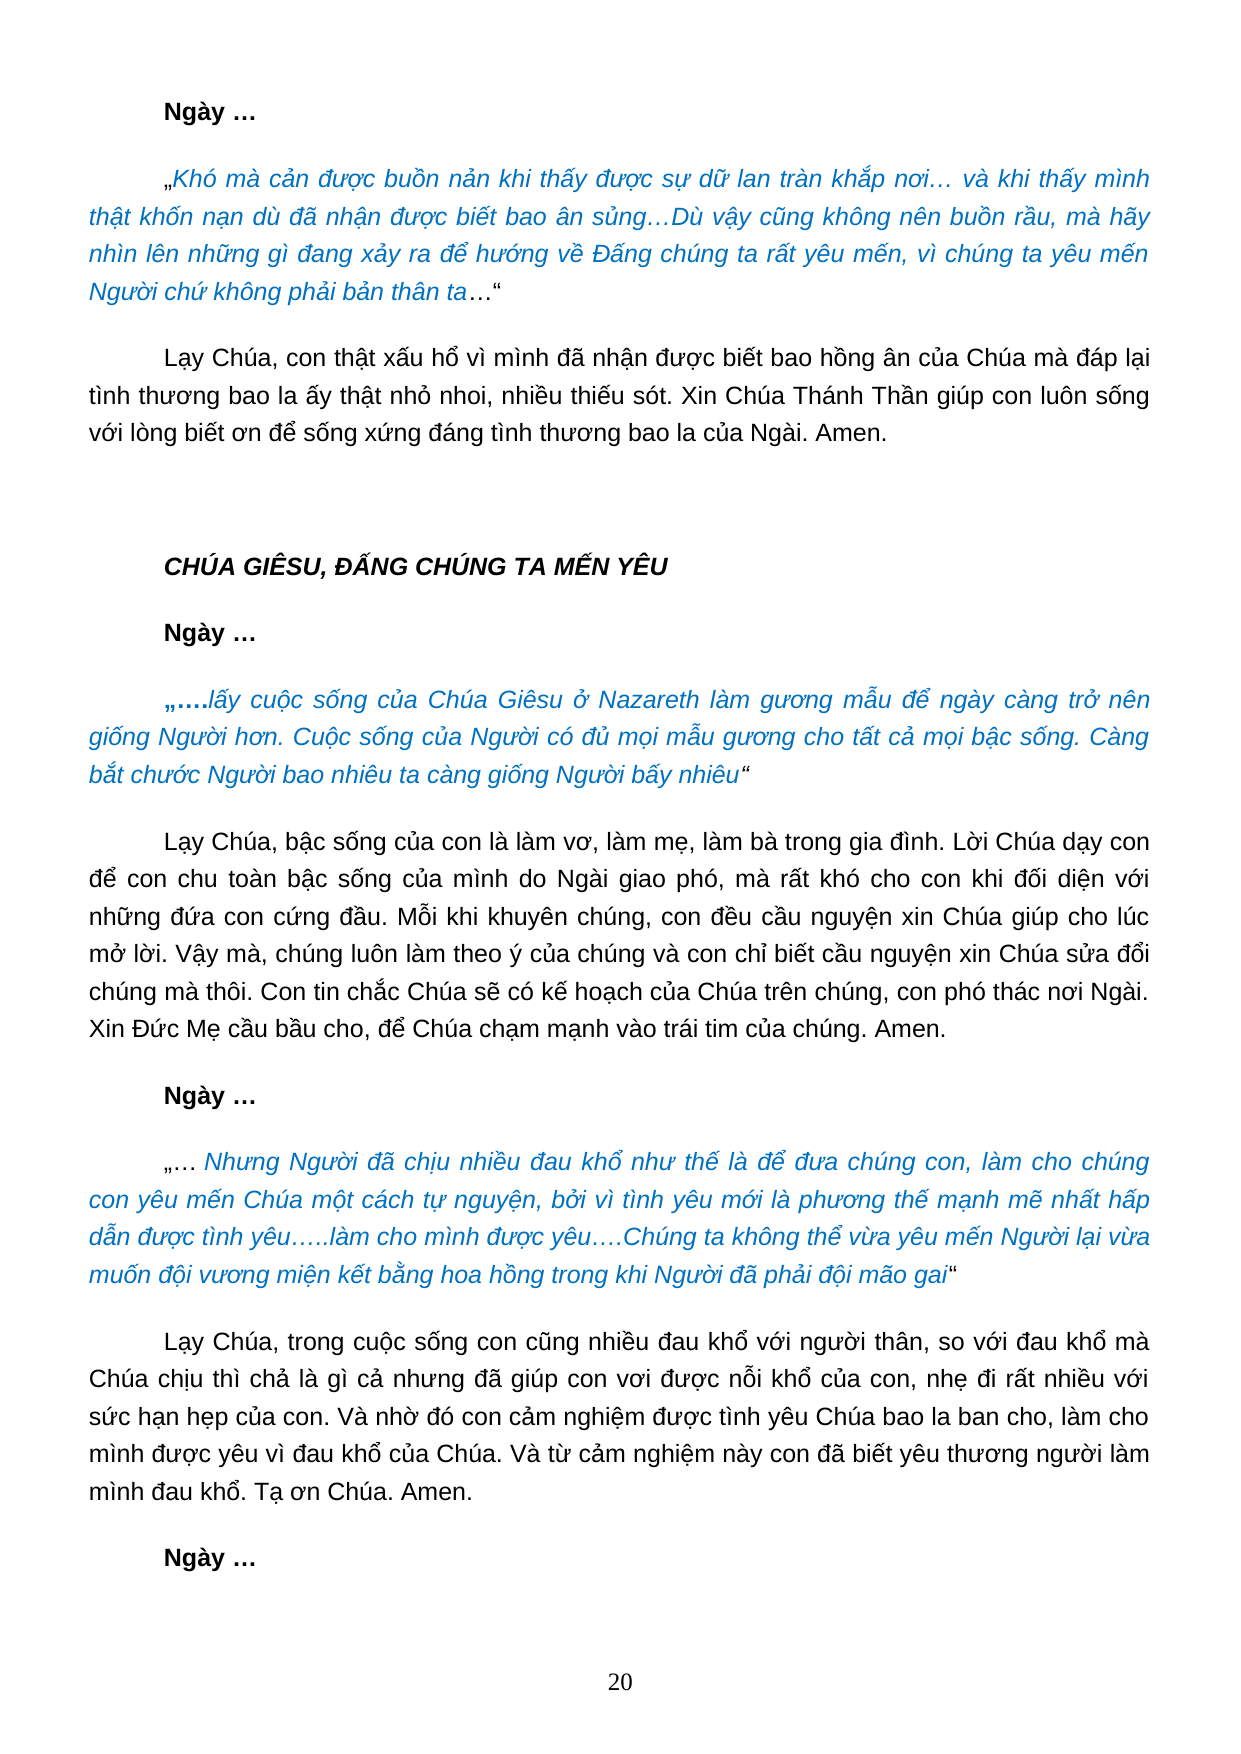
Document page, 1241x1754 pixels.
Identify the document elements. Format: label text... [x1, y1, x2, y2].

text Lạy Chúa, con thật xấu hổ vì mình đã nhận được biết bao hồng ân của Chúa mà đáp lại tình thương bao la ấy thật nhỏ nhoi, nhiều thiếu sót. Xin Chúa Thánh Thần giúp con luôn sống với lòng biết ơn để sống xứng đáng tình thương bao la của Ngài. Amen. [89, 334, 1152, 447]
text Ngày … [89, 1534, 1152, 1572]
text „….lấy cuộc sống của Chúa Giêsu ở Nazareth làm gương mẫu để ngày càng trở nên giống Người hơn. Cuộc sống của Người có đủ mọi mẫu gương cho tất cả mọi bậc sống. Càng bắt chước Người bao nhiêu ta càng giống Người bấy nhiêu“ [89, 676, 1152, 789]
text CHÚA GIÊSU, ĐẤNG CHÚNG TA MẾN YÊU [89, 543, 1152, 580]
text Ngày … [89, 1072, 1152, 1109]
text Ngày … [89, 89, 1152, 126]
text Lạy Chúa, bậc sống của con là làm vơ, làm mẹ, làm bà trong gia đình. Lời Chúa dạy con để con chu toàn bậc sống của mình do Ngài giao phó, mà rất khó cho con khi đối diện với những đứa con cứng đầu. Mỗi khi khuyên chúng, con đều cầu nguyện xin Chúa giúp cho lúc mở lời. Vậy mà, chúng luôn làm theo ý của chúng và con chỉ biết cầu nguyện xin Chúa sửa đổi chúng mà thôi. Con tin chắc Chúa sẽ có kế hoạch của Chúa trên chúng, con phó thác nơi Ngài. Xin Đức Mẹ cầu bầu cho, để Chúa chạm mạnh vào trái tim của chúng. Amen. [89, 818, 1152, 1043]
text Lạy Chúa, trong cuộc sống con cũng nhiều đau khổ với người thân, so với đau khổ mà Chúa chịu thì chả là gì cả nhưng đã giúp con vơi được nỗi khổ của con, nhẹ đi rất nhiều với sức hạn hẹp của con. Và nhờ đó con cảm nghiệm được tình yêu Chúa bao la ban cho, làm cho mình được yêu vì đau khổ của Chúa. Và từ cảm nghiệm này con đã biết yêu thương người làm mình đau khổ. Tạ ơn Chúa. Amen. [89, 1318, 1152, 1505]
text „Khó mà cản được buồn nản khi thấy được sự dữ lan tràn khắp nơi… và khi thấy mình thật khốn nạn dù đã nhận được biết bao ân sủng…Dù vậy cũng không nên buồn rầu, mà hãy nhìn lên những gì đang xảy ra để hướng về Đấng chúng ta rất yêu mến, vì chúng ta yêu mến Người chứ không phải bản thân ta…“ [89, 155, 1152, 305]
text Ngày … [89, 609, 1152, 647]
text „… Nhưng Người đã chịu nhiều đau khổ như thế là để đưa chúng con, làm cho chúng con yêu mến Chúa một cách tự nguyện, bởi vì tình yêu mới là phương thế mạnh mẽ nhất hấp dẫn được tình yêu…..làm cho mình được yêu….Chúng ta không thể vừa yêu mến Người lại vừa muốn đội vương miện kết bằng hoa hồng trong khi Người đã phải đội mão gai“ [89, 1139, 1152, 1289]
